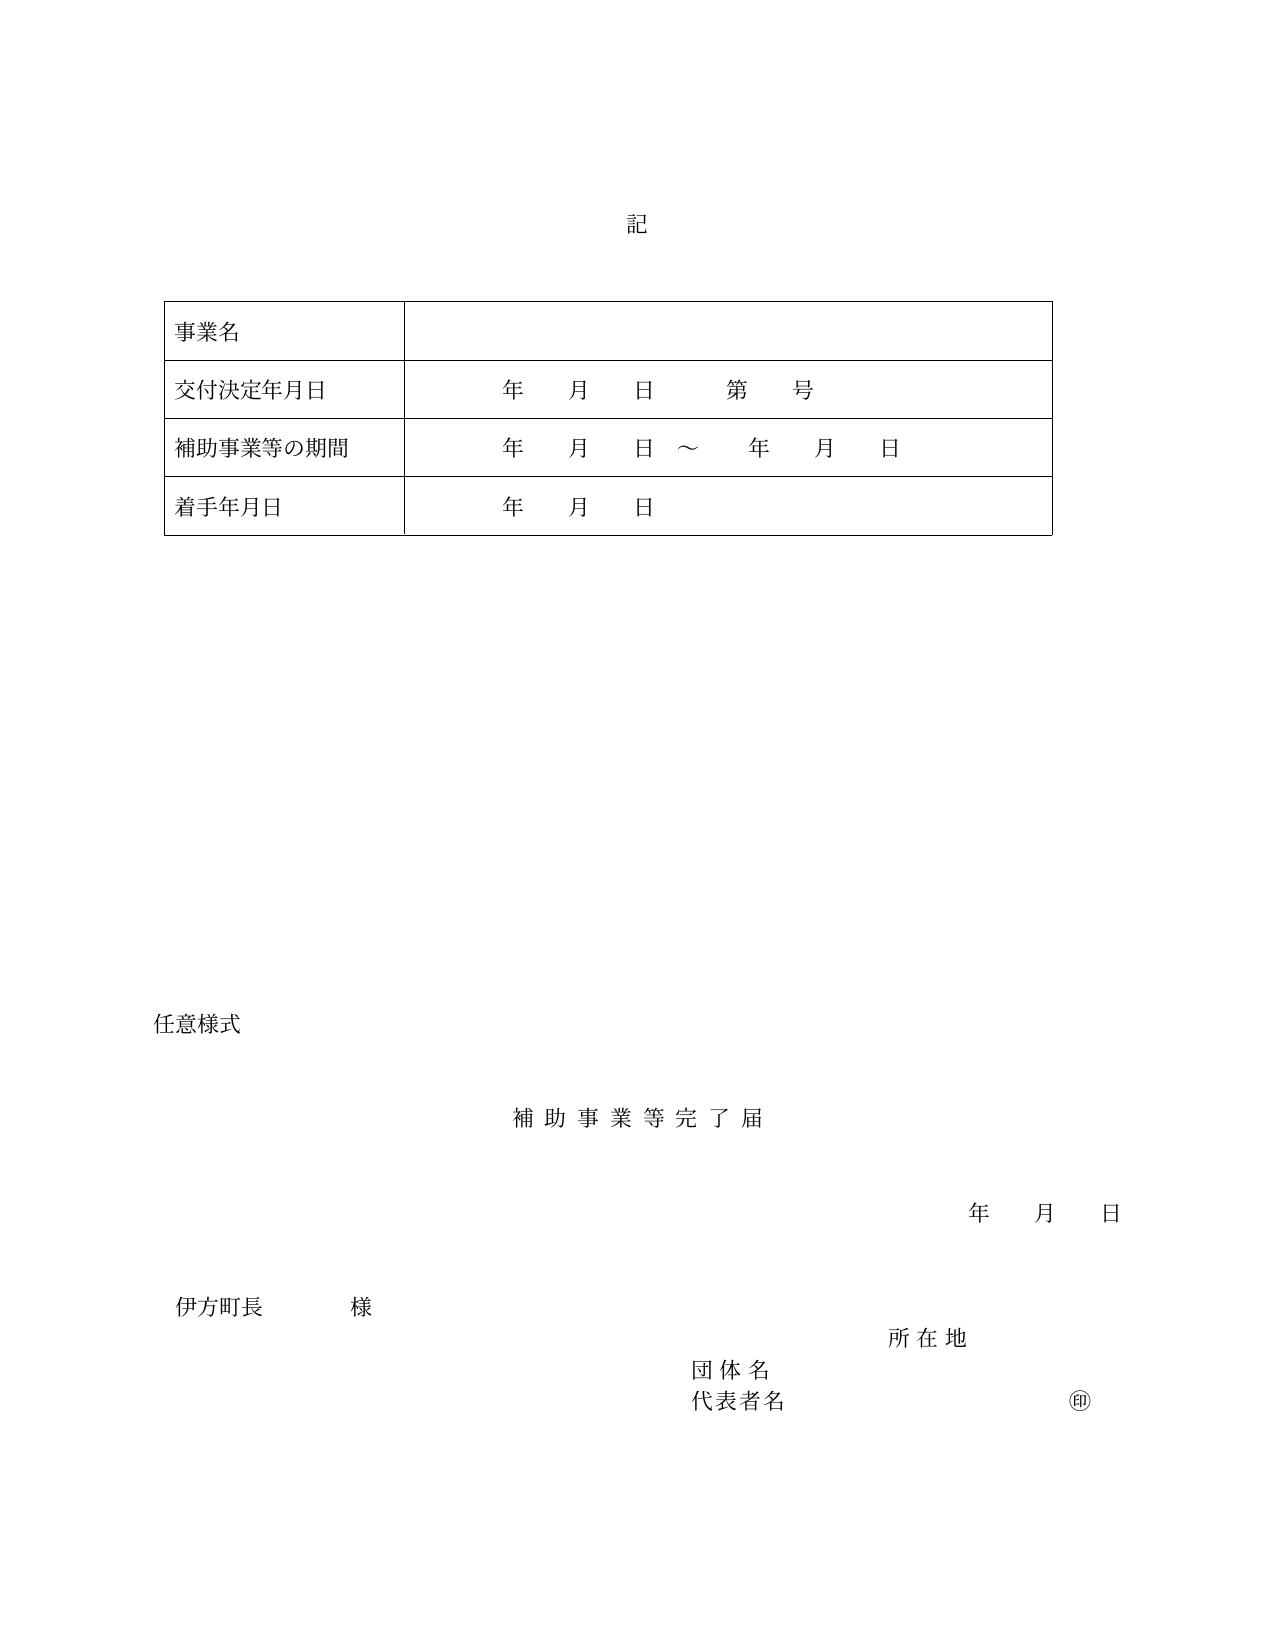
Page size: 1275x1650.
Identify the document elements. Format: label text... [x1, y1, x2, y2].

table_header [405, 302, 1052, 359]
table_header 事業名 [165, 302, 404, 359]
table_cell 年 月 日 [405, 477, 1052, 534]
text 補助事業等完了届 [153, 1101, 1121, 1133]
table_cell 交付決定年月日 [165, 361, 404, 418]
text 年 月 日 [153, 1196, 1121, 1227]
text 記 [153, 207, 1121, 238]
text 伊方町長 様 [153, 1290, 1121, 1322]
table_cell 年 月 日 第 号 [405, 361, 1052, 418]
text 代表者名 ㊞ [153, 1384, 1107, 1416]
text 団体名 [153, 1353, 1028, 1384]
table_cell 着手年月日 [165, 477, 404, 534]
table_cell 年 月 日 ～ 年 月 日 [405, 419, 1052, 476]
table_cell 補助事業等の期間 [165, 419, 404, 476]
text 任意様式 [153, 1007, 1121, 1038]
text 所在地 [482, 1322, 986, 1353]
